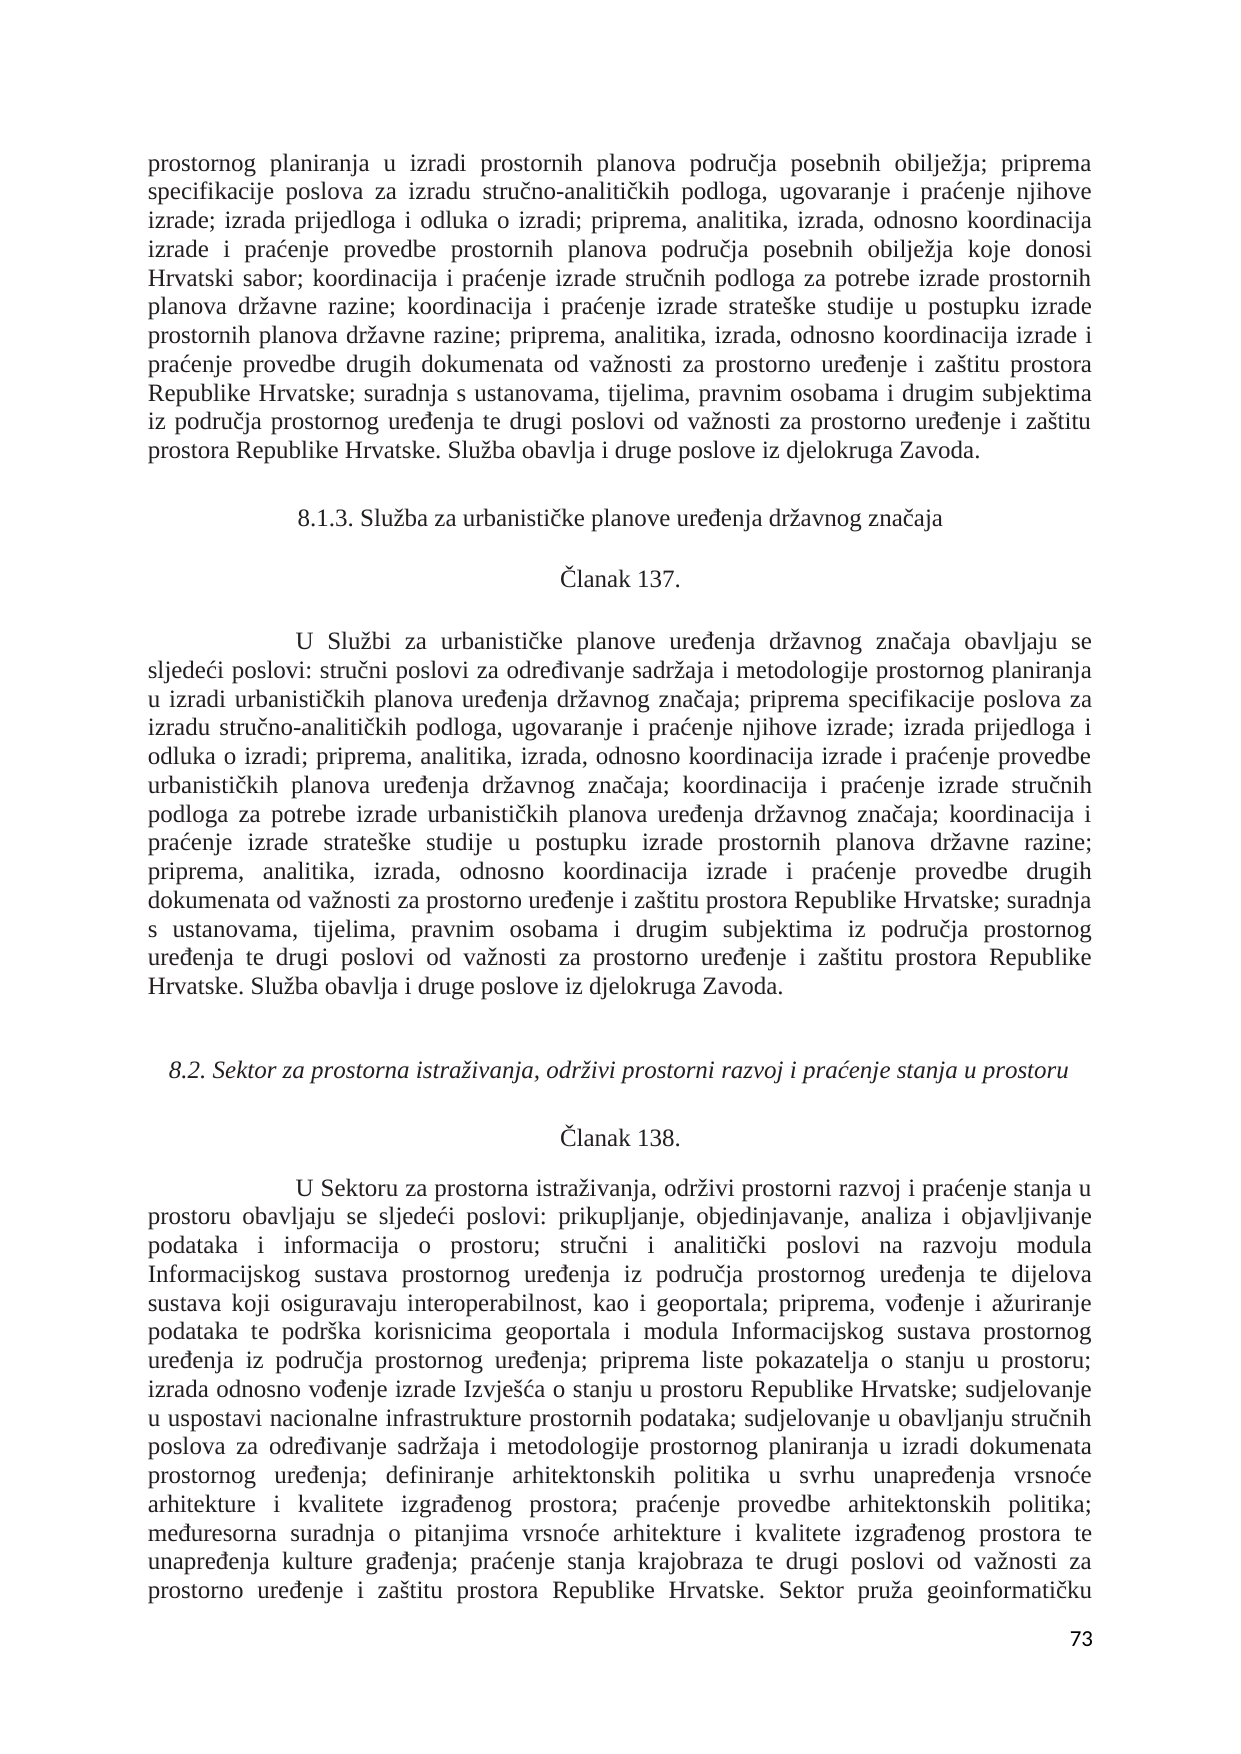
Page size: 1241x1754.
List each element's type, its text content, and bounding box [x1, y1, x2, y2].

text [148, 148, 1093, 464]
text Članak 137. [148, 564, 1093, 593]
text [148, 1173, 1093, 1604]
text U Službi za urbanističke planove uređenja državnog značaja obavljaju se sljedeći poslovi: stručni poslovi za određivanje sadržaja i metodologije prostornog planiranja u izradi urbanističkih planova uređenja državnog značaja; priprema specifikacije poslova za izradu stručno-analitičkih podloga, ugovaranje i praćenje njihove izrade; izrada prijedloga i odluka o izradi; priprema, analitika, izrada, odnosno koordinacija izrade i praćenje provedbe urbanističkih planova uređenja državnog značaja; koordinacija i praćenje izrade stručnih podloga za potrebe izrade urbanističkih planova uređenja državnog značaja; koordinacija i praćenje izrade strateške studije u postupku izrade prostornih planova državne razine; priprema, analitika, izrada, odnosno koordinacija izrade i praćenje provedbe drugih dokumenata od važnosti za prostorno uređenje i zaštitu prostora Republike Hrvatske; suradnja s ustanovama, tijelima, pravnim osobama i drugim subjektima iz područja prostornog uređenja te drugi poslovi od važnosti za prostorno uređenje i zaštitu prostora Republike Hrvatske. Služba obavlja i druge poslove iz djelokruga Zavoda. [148, 626, 1093, 1000]
text 8.1.3. Služba za urbanističke planove uređenja državnog značaja [148, 503, 1093, 531]
text 8.2. Sektor za prostorna istraživanja, održivi prostorni razvoj i praćenje stanja u prostoru [148, 1055, 1093, 1084]
text Članak 138. [148, 1123, 1093, 1151]
